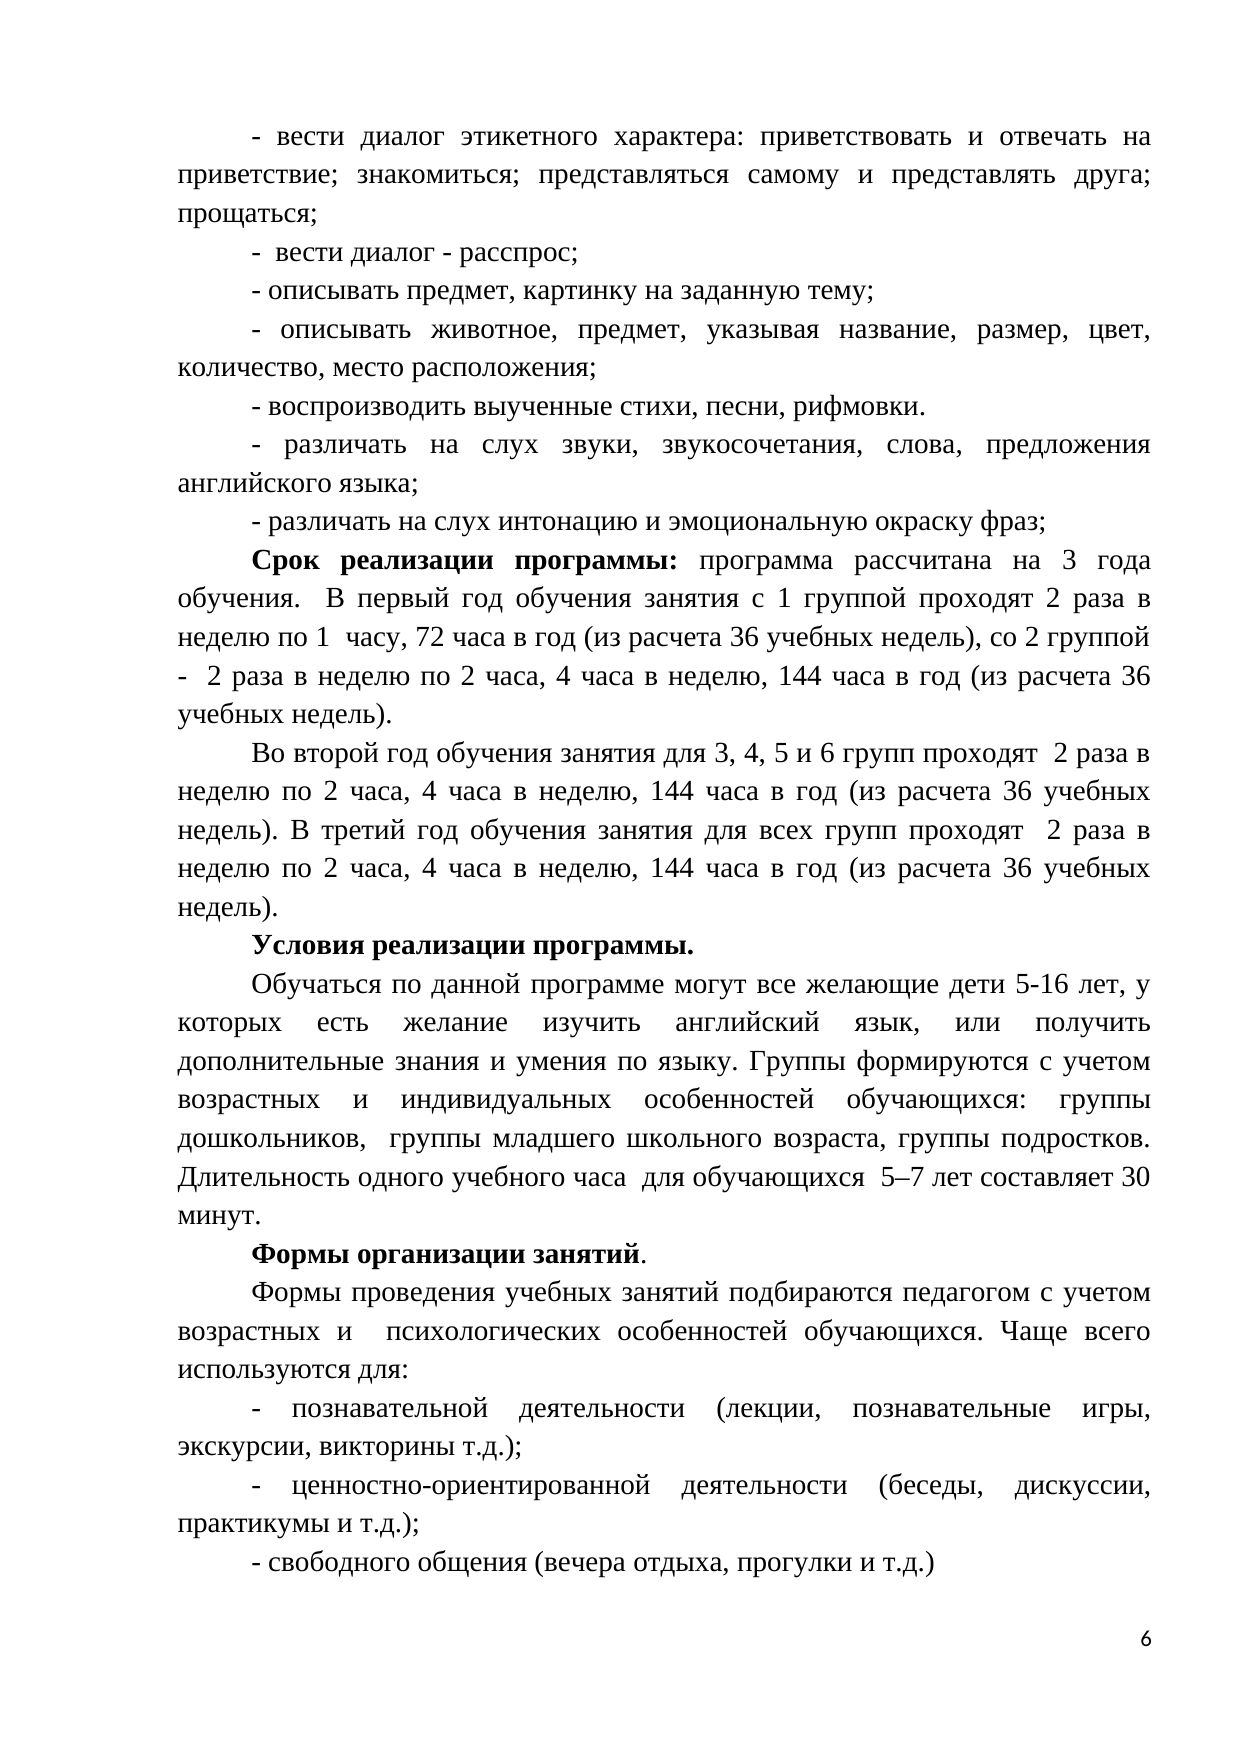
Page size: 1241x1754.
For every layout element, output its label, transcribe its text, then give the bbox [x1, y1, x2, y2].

text - ценностно-ориентированной деятельности (беседы, дискуссии, практикумы и т.д.); [177, 1467, 1152, 1539]
text - воспроизводить выученные стихи, песни, рифмовки. [177, 388, 1152, 421]
text - различать на слух звуки, звукосочетания, слова, предложения английского языка; [177, 426, 1152, 498]
text Срок реализации программы: программа рассчитана на 3 года обучения. В первый год обучения занятия с 1 группой проходят 2 раза в неделю по 1 часу, 72 часа в год (из расчета 36 учебных недель), со 2 группой - 2 раза в неделю по 2 часа, 4 часа в неделю, 144 часа в год (из расчета 36 учебных недель). [177, 542, 1152, 730]
text Формы организации занятий. [177, 1236, 1152, 1269]
text - свободного общения (вечера отдыха, прогулки и т.д.) [177, 1544, 1152, 1578]
text Формы проведения учебных занятий подбираются педагогом с учетом возрастных и психологических особенностей обучающихся. Чаще всего используются для: [177, 1274, 1152, 1385]
text Во второй год обучения занятия для 3, 4, 5 и 6 групп проходят 2 раза в неделю по 2 часа, 4 часа в неделю, 144 часа в год (из расчета 36 учебных недель). В третий год обучения занятия для всех групп проходят 2 раза в неделю по 2 часа, 4 часа в неделю, 144 часа в год (из расчета 36 учебных недель). [177, 735, 1152, 922]
text - вести диалог этикетного характера: приветствовать и отвечать на приветствие; знакомиться; представляться самому и представлять друга; прощаться; [177, 118, 1152, 229]
text - описывать предмет, картинку на заданную тему; [177, 272, 1152, 306]
text - познавательной деятельности (лекции, познавательные игры, экскурсии, викторины т.д.); [177, 1390, 1152, 1462]
text Условия реализации программы. [177, 927, 1152, 961]
text - вести диалог - расспрос; [177, 234, 1152, 267]
text - описывать животное, предмет, указывая название, размер, цвет, количество, место расположения; [177, 311, 1152, 383]
text - различать на слух интонацию и эмоциональную окраску фраз; [177, 503, 1152, 537]
text Обучаться по данной программе могут все желающие дети 5-16 лет, у которых есть желание изучить английский язык, или получить дополнительные знания и умения по языку. Группы формируются с учетом возрастных и индивидуальных особенностей обучающихся: группы дошкольников, группы младшего школьного возраста, группы подростков. Длительность одного учебного часа для обучающихся 5–7 лет составляет 30 минут. [177, 966, 1152, 1231]
